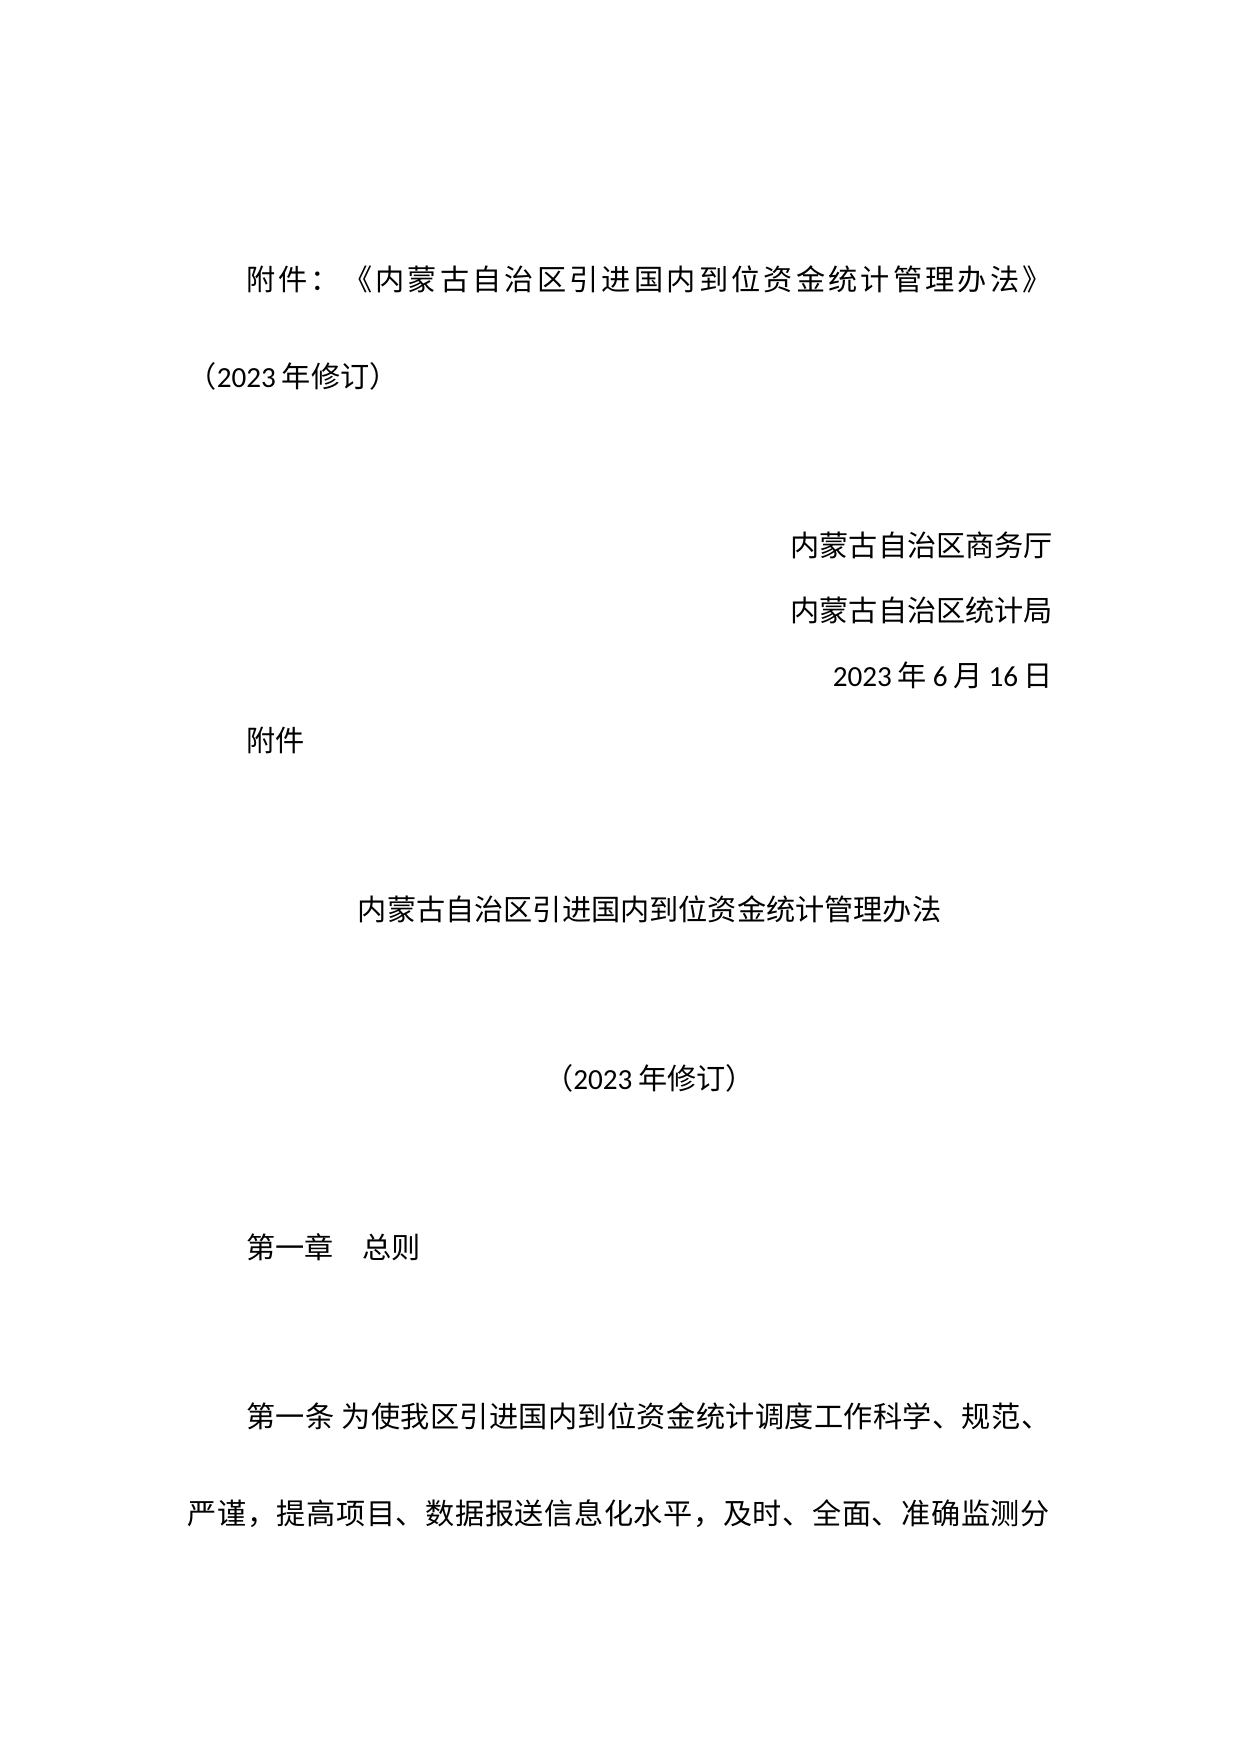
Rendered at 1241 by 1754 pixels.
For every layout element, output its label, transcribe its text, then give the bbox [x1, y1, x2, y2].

text 附件 [187, 706, 1053, 771]
text 附件：《内蒙古自治区引进国内到位资金统计管理办法》（2023年修订） [187, 245, 1053, 407]
text （2023年修订） [187, 1044, 1053, 1109]
text 内蒙古自治区统计局 [187, 576, 1053, 641]
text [187, 1382, 1053, 1544]
text 第一章 总则 [187, 1213, 1053, 1278]
text 2023年6月16日 [187, 641, 1053, 706]
text 内蒙古自治区引进国内到位资金统计管理办法 [187, 875, 1053, 940]
text 内蒙古自治区商务厅 [187, 511, 1053, 576]
